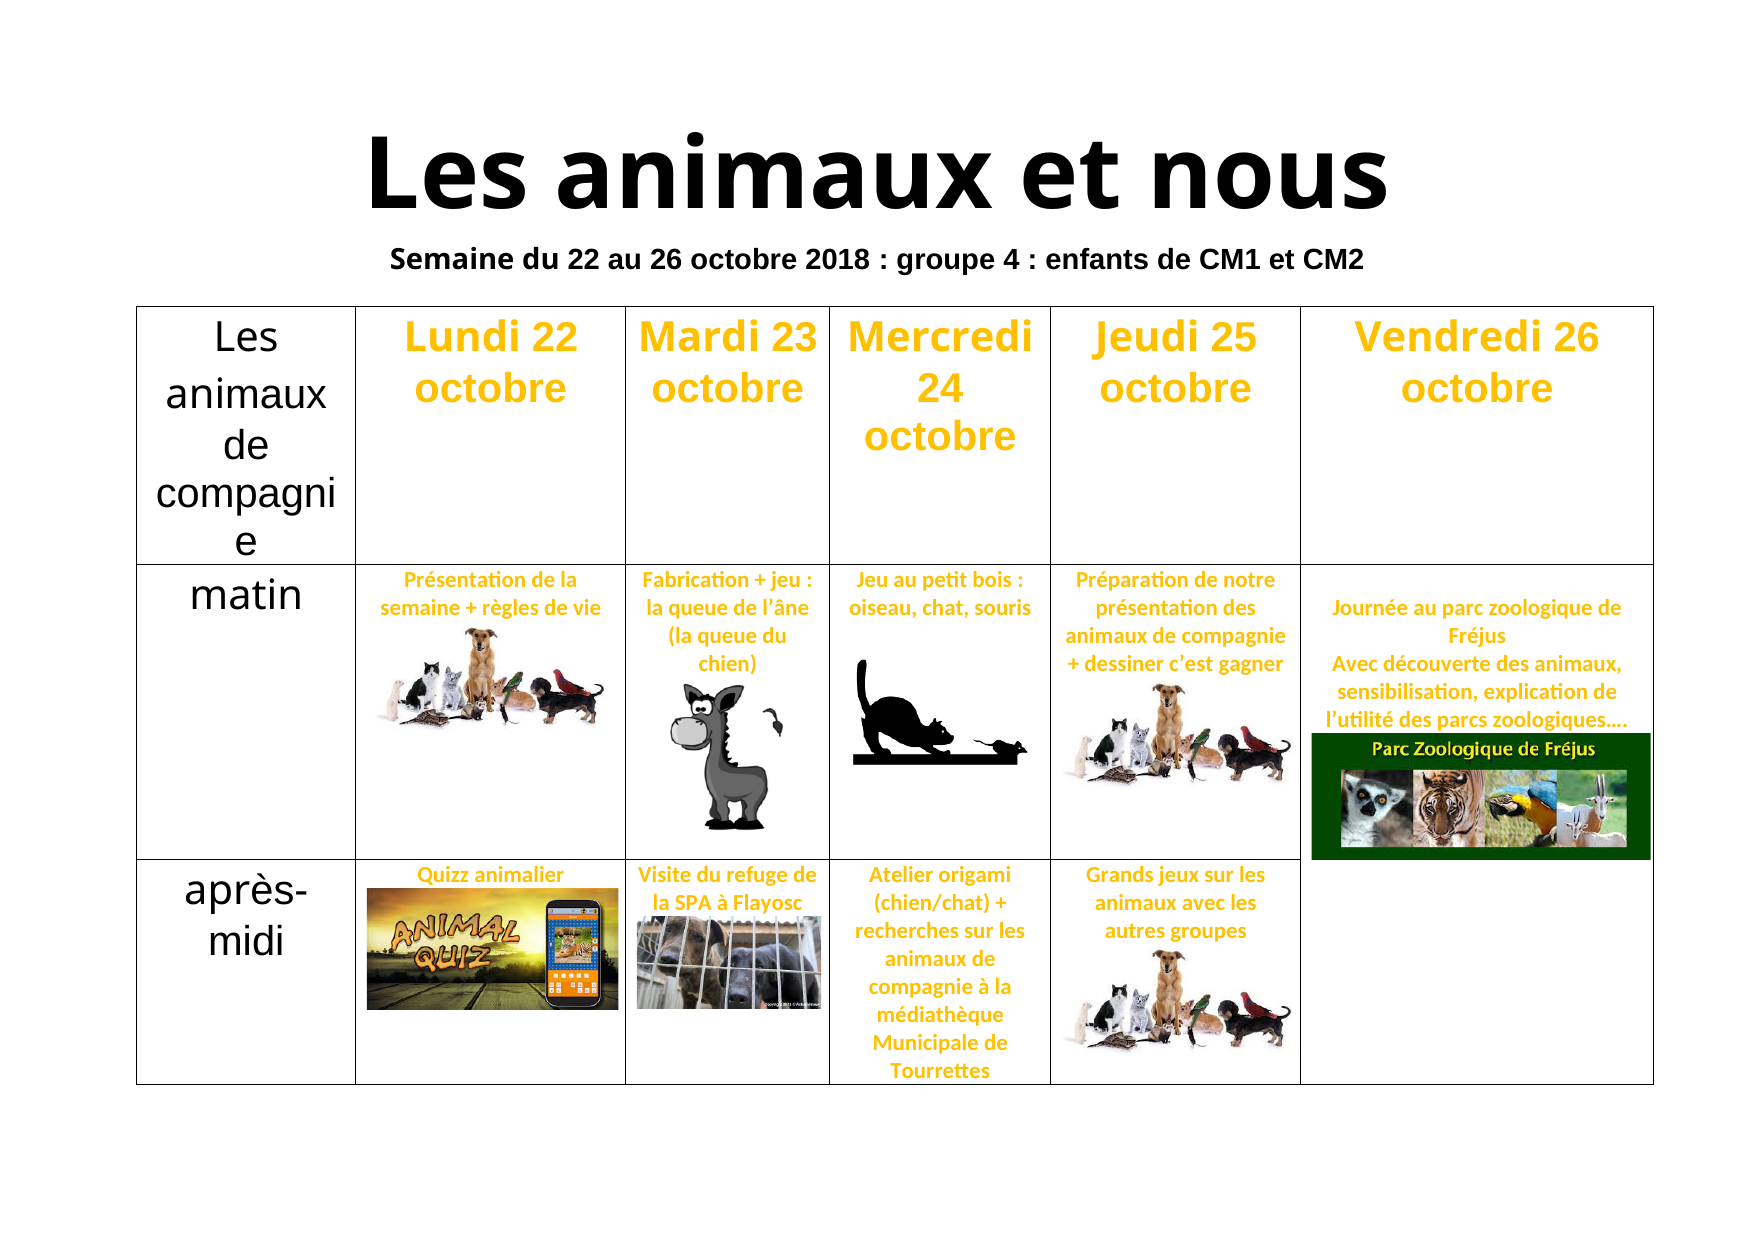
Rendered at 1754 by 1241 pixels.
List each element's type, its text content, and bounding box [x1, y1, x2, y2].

picture [366, 888, 619, 1010]
table_cell Atelier origami (chien/chat) + recherches sur les animaux de compagnie à la médiathèque Municipale de Tourrettes [830, 860, 1050, 1084]
table_cell Préparation de notre présentation des animaux de compagnie + dessiner c’est gagner [1051, 565, 1300, 859]
table_cell Journée au parc zoologique de Fréjus Avec découverte des animaux, sensibilisation, explication de l’utilité des parcs zoologiques…. [1301, 565, 1653, 1084]
picture [636, 916, 822, 1009]
table_cell Jeu au petit bois : oiseau, chat, souris [830, 565, 1050, 859]
table_header Mardi 23 octobre [626, 307, 829, 564]
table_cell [626, 860, 829, 1084]
text Les animaux et nous [148, 102, 1606, 238]
picture [374, 621, 607, 732]
text Semaine du 22 au 26 octobre 2018 : groupe 4 : enfants de CM1 et CM2 [148, 238, 1606, 278]
table_cell Fabrication + jeu : la queue de l’âne (la queue du chien) [626, 565, 829, 859]
table_cell matin [137, 565, 355, 859]
table_cell Quizz animalier [356, 860, 625, 1084]
table_header Jeudi 25 octobre [1051, 307, 1300, 564]
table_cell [1051, 860, 1300, 1084]
table_header Les animaux de compagnie [137, 307, 355, 564]
picture [1062, 944, 1294, 1055]
table_header Lundi 22 octobre [356, 307, 625, 564]
picture [654, 677, 800, 831]
picture [849, 621, 1031, 803]
table_header Mercredi 24 octobre [830, 307, 1050, 564]
picture [1311, 733, 1651, 860]
table_cell Présentation de la semaine + règles de vie [356, 565, 625, 859]
table_cell après-midi [137, 860, 355, 1084]
picture [1062, 677, 1294, 789]
table_header Vendredi 26 octobre [1301, 307, 1653, 564]
